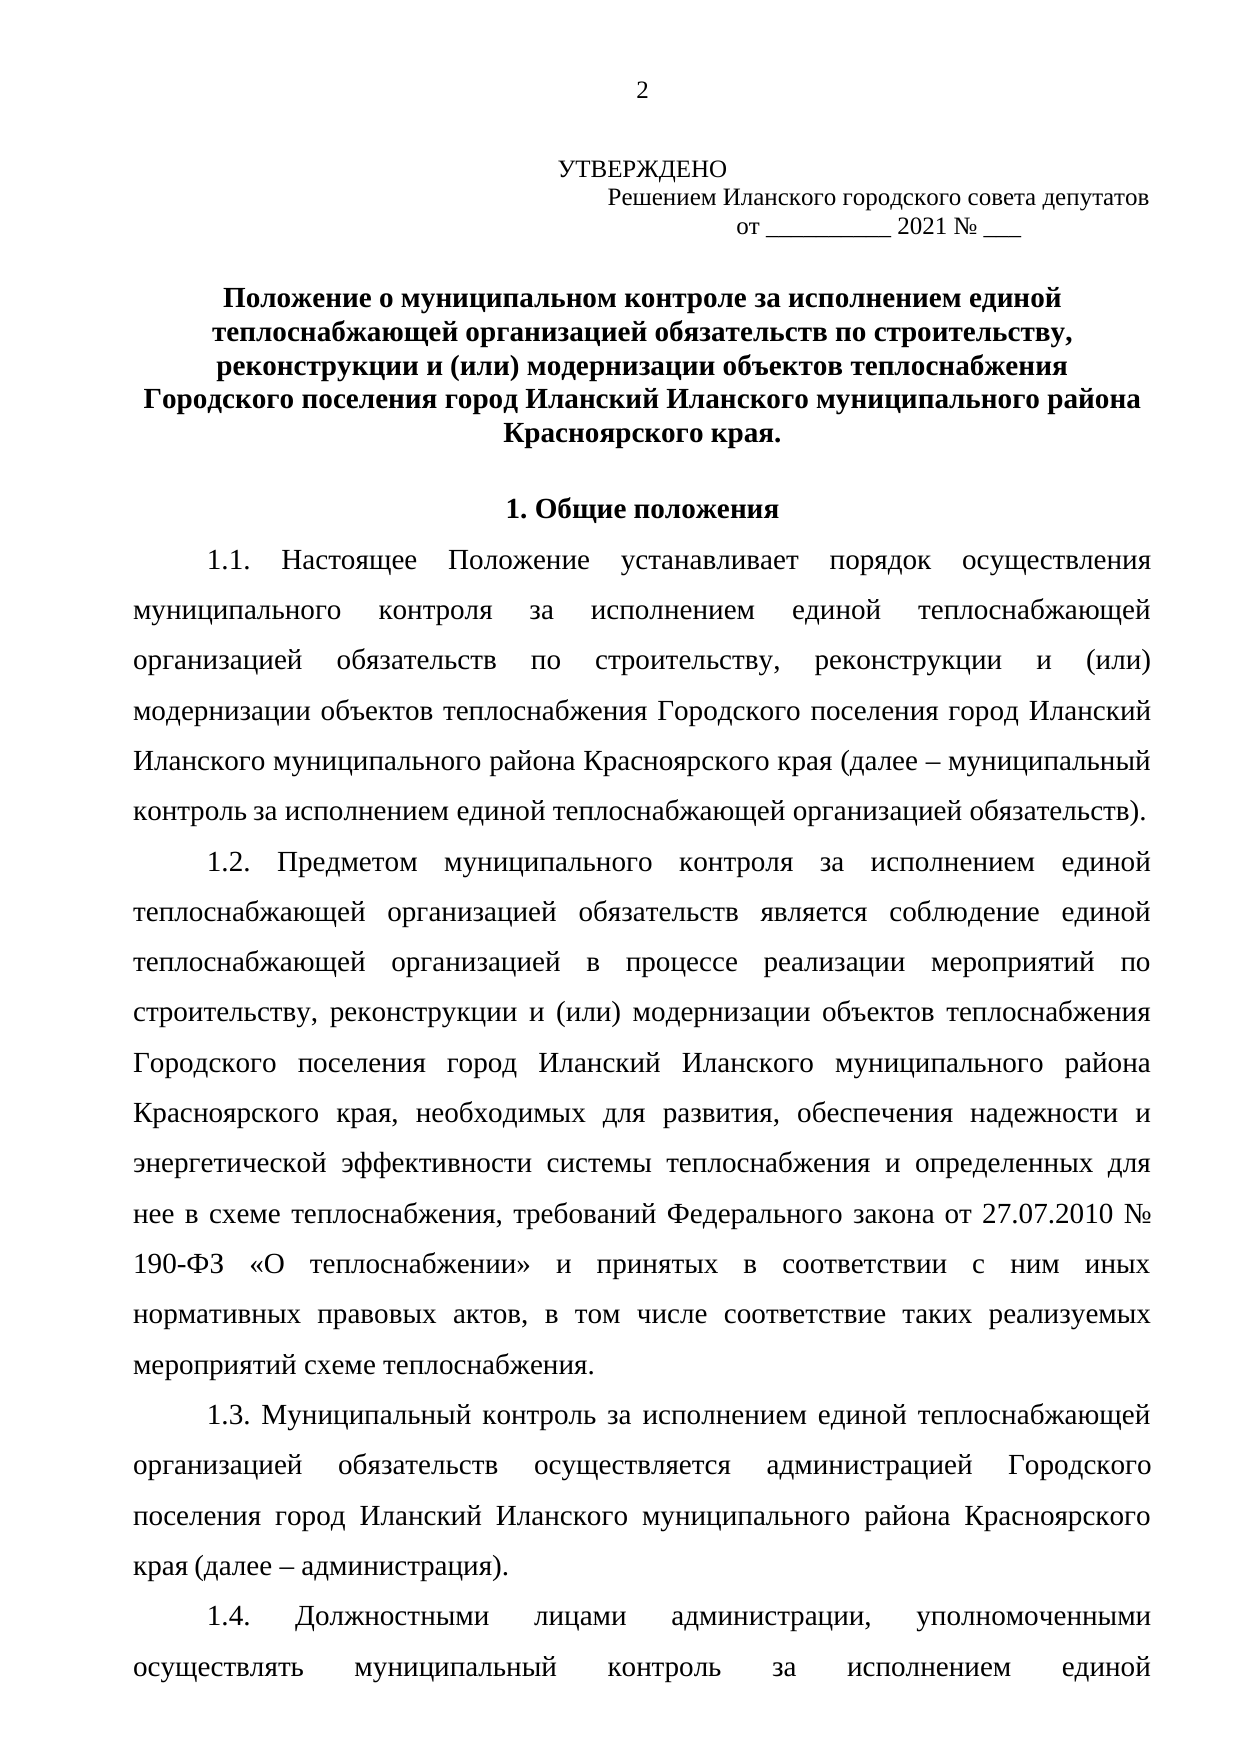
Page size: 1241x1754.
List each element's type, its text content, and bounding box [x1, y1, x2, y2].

text Решением Иланского городского совета депутатов [605, 182, 1152, 211]
text 1.3. Муниципальный контроль за исполнением единой теплоснабжающей организацией обязательств осуществляется администрацией Городского поселения город Иланский Иланского муниципального района Красноярского края (далее – администрация). [133, 1397, 1152, 1582]
text 1.2. Предметом муниципального контроля за исполнением единой теплоснабжающей организацией обязательств является соблюдение единой теплоснабжающей организацией в процессе реализации мероприятий по строительству, реконструкции и (или) модернизации объектов теплоснабжения Городского поселения город Иланский Иланского муниципального района Красноярского края, необходимых для развития, обеспечения надежности и энергетической эффективности системы теплоснабжения и определенных для нее в схеме теплоснабжения, требований Федерального закона от 27.07.2010 № 190-ФЗ «О теплоснабжении» и принятых в соответствии с ним иных нормативных правовых актов, в том числе соответствие таких реализуемых мероприятий схеме теплоснабжения. [133, 844, 1152, 1380]
text Положение о муниципальном контроле за исполнением единой теплоснабжающей организацией обязательств по строительству, реконструкции и (или) модернизации объектов теплоснабжения Городского поселения город Иланский Иланского муниципального района Красноярского края. [133, 281, 1152, 448]
text 1.1. Настоящее Положение устанавливает порядок осуществления муниципального контроля за исполнением единой теплоснабжающей организацией обязательств по строительству, реконструкции и (или) модернизации объектов теплоснабжения Городского поселения город Иланский Иланского муниципального района Красноярского края (далее – муниципальный контроль за исполнением единой теплоснабжающей организацией обязательств). [133, 542, 1152, 827]
text от __________ 2021 № ___ [605, 211, 1152, 240]
text 1. Общие положения [133, 491, 1152, 525]
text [133, 1598, 1152, 1682]
text УТВЕРЖДЕНО [133, 157, 1152, 182]
